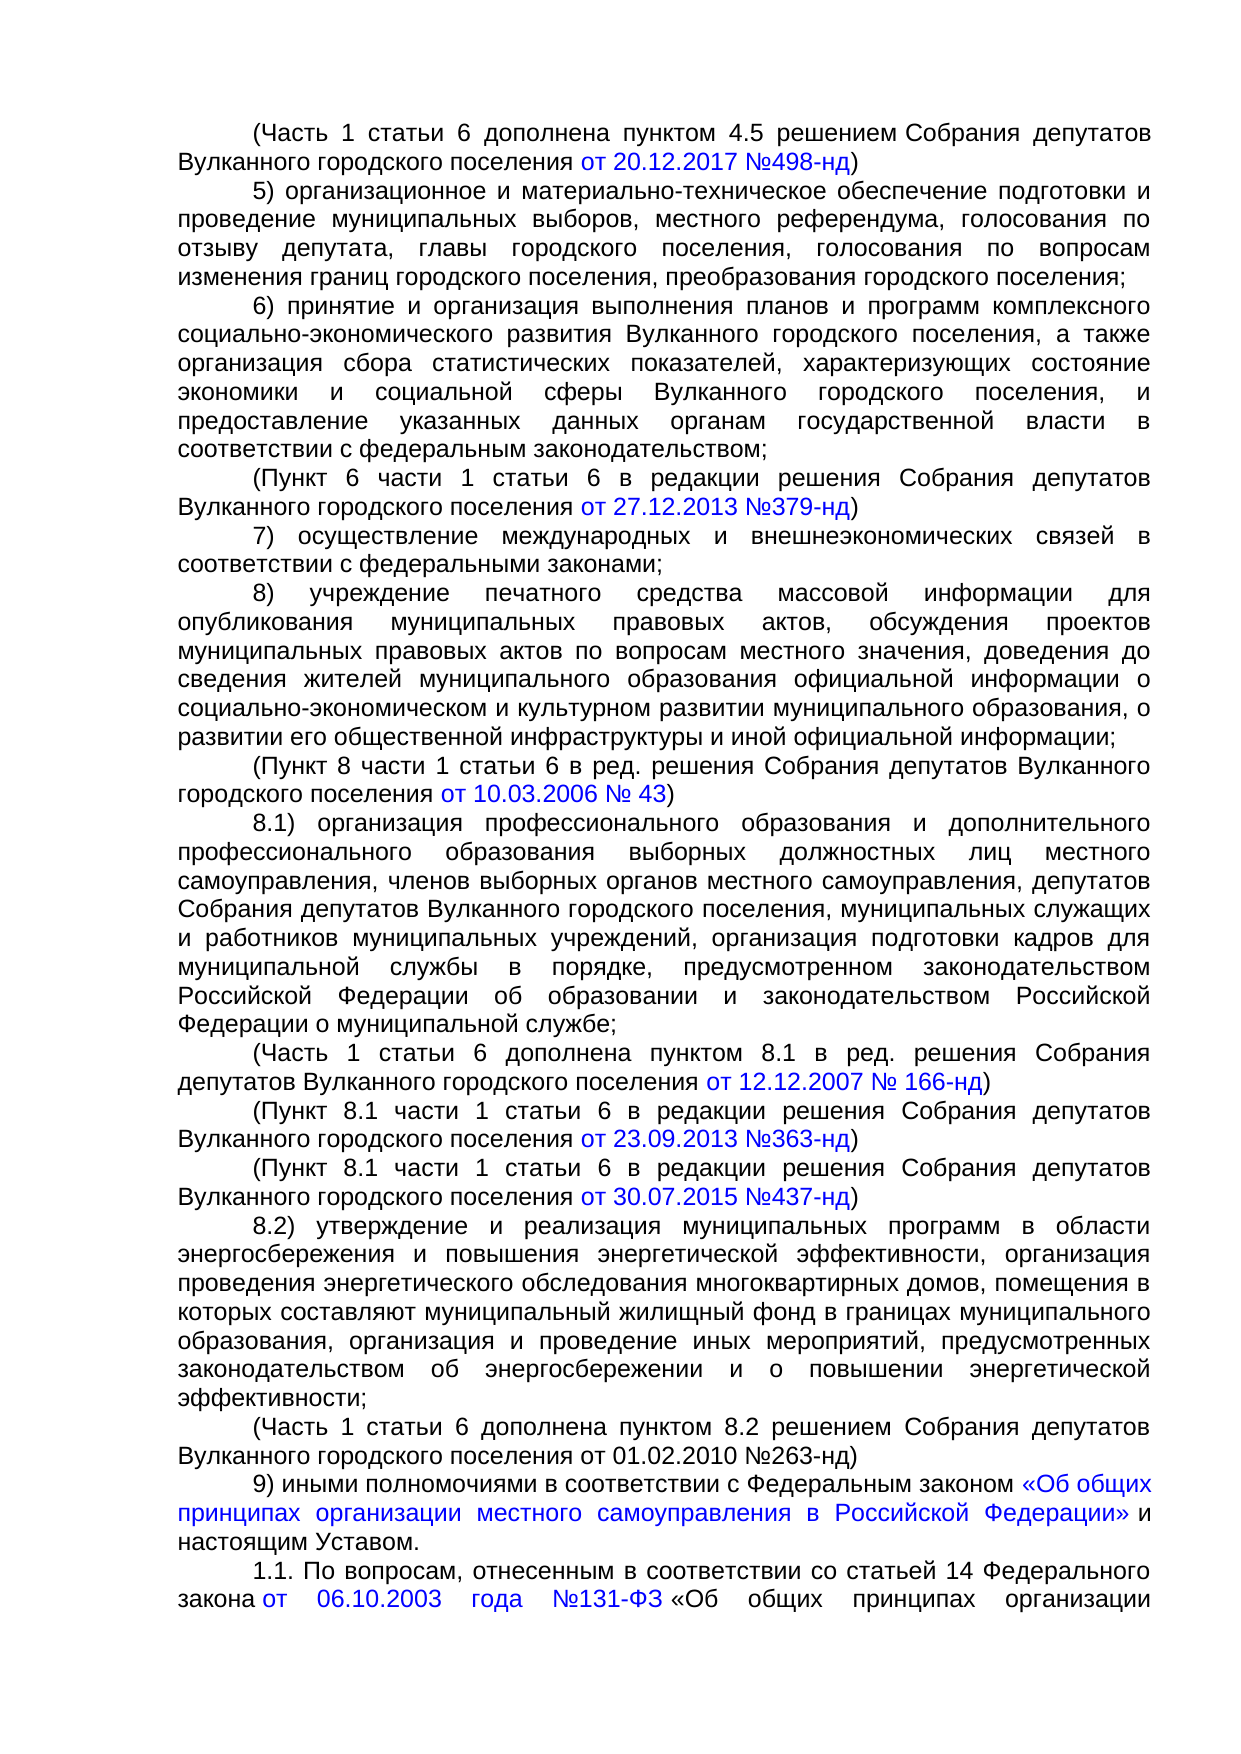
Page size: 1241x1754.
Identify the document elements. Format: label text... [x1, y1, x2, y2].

text (Пункт 8 части 1 статьи 6 в ред. решения Собрания депутатов Вулканного городского поселения от 10.03.2006 № 43) [177, 751, 1152, 808]
text 5) организационное и материально-техническое обеспечение подготовки и проведение муниципальных выборов, местного референдума, голосования по отзыву депутата, главы городского поселения, голосования по вопросам изменения границ городского поселения, преобразования городского поселения; [177, 176, 1152, 291]
text 7) осуществление международных и внешнеэкономических связей в соответствии с федеральными законами; [177, 521, 1152, 578]
text (Часть 1 статьи 6 дополнена пунктом 4.5 решением Собрания депутатов Вулканного городского поселения от 20.12.2017 №498-нд) [177, 118, 1152, 176]
text 8.1) организация профессионального образования и дополнительного профессионального образования выборных должностных лиц местного самоуправления, членов выборных органов местного самоуправления, депутатов Собрания депутатов Вулканного городского поселения, муниципальных служащих и работников муниципальных учреждений, организация подготовки кадров для муниципальной службы в порядке, предусмотренном законодательством Российской Федерации об образовании и законодательством Российской Федерации о муниципальной службе; [177, 808, 1152, 1038]
text (Пункт 8.1 части 1 статьи 6 в редакции решения Собрания депутатов Вулканного городского поселения от 23.09.2013 №363-нд) [177, 1096, 1152, 1153]
text 9) иными полномочиями в соответствии с Федеральным законом «Об общих принципах организации местного самоуправления в Российской Федерации» и настоящим Уставом. [177, 1469, 1152, 1556]
text 8) учреждение печатного средства массовой информации для опубликования муниципальных правовых актов, обсуждения проектов муниципальных правовых актов по вопросам местного значения, доведения до сведения жителей муниципального образования официальной информации о социально-экономическом и культурном развитии муниципального образования, о развитии его общественной инфраструктуры и иной официальной информации; [177, 578, 1152, 751]
text (Пункт 8.1 части 1 статьи 6 в редакции решения Собрания депутатов Вулканного городского поселения от 30.07.2015 №437-нд) [177, 1153, 1152, 1211]
text 6) принятие и организация выполнения планов и программ комплексного социально-экономического развития Вулканного городского поселения, а также организация сбора статистических показателей, характеризующих состояние экономики и социальной сферы Вулканного городского поселения, и предоставление указанных данных органам государственной власти в соответствии с федеральным законодательством; [177, 291, 1152, 463]
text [177, 1556, 1152, 1613]
text 8.2) утверждение и реализация муниципальных программ в области энергосбережения и повышения энергетической эффективности, организация проведения энергетического обследования многоквартирных домов, помещения в которых составляют муниципальный жилищный фонд в границах муниципального образования, организация и проведение иных мероприятий, предусмотренных законодательством об энергосбережении и о повышении энергетической эффективности; [177, 1211, 1152, 1412]
text (Пункт 6 части 1 статьи 6 в редакции решения Собрания депутатов Вулканного городского поселения от 27.12.2013 №379-нд) [177, 463, 1152, 521]
text (Часть 1 статьи 6 дополнена пунктом 8.1 в ред. решения Собрания депутатов Вулканного городского поселения от 12.12.2007 № 166-нд) [177, 1038, 1152, 1096]
text (Часть 1 статьи 6 дополнена пунктом 8.2 решением Собрания депутатов Вулканного городского поселения от 01.02.2010 №263-нд) [177, 1412, 1152, 1469]
